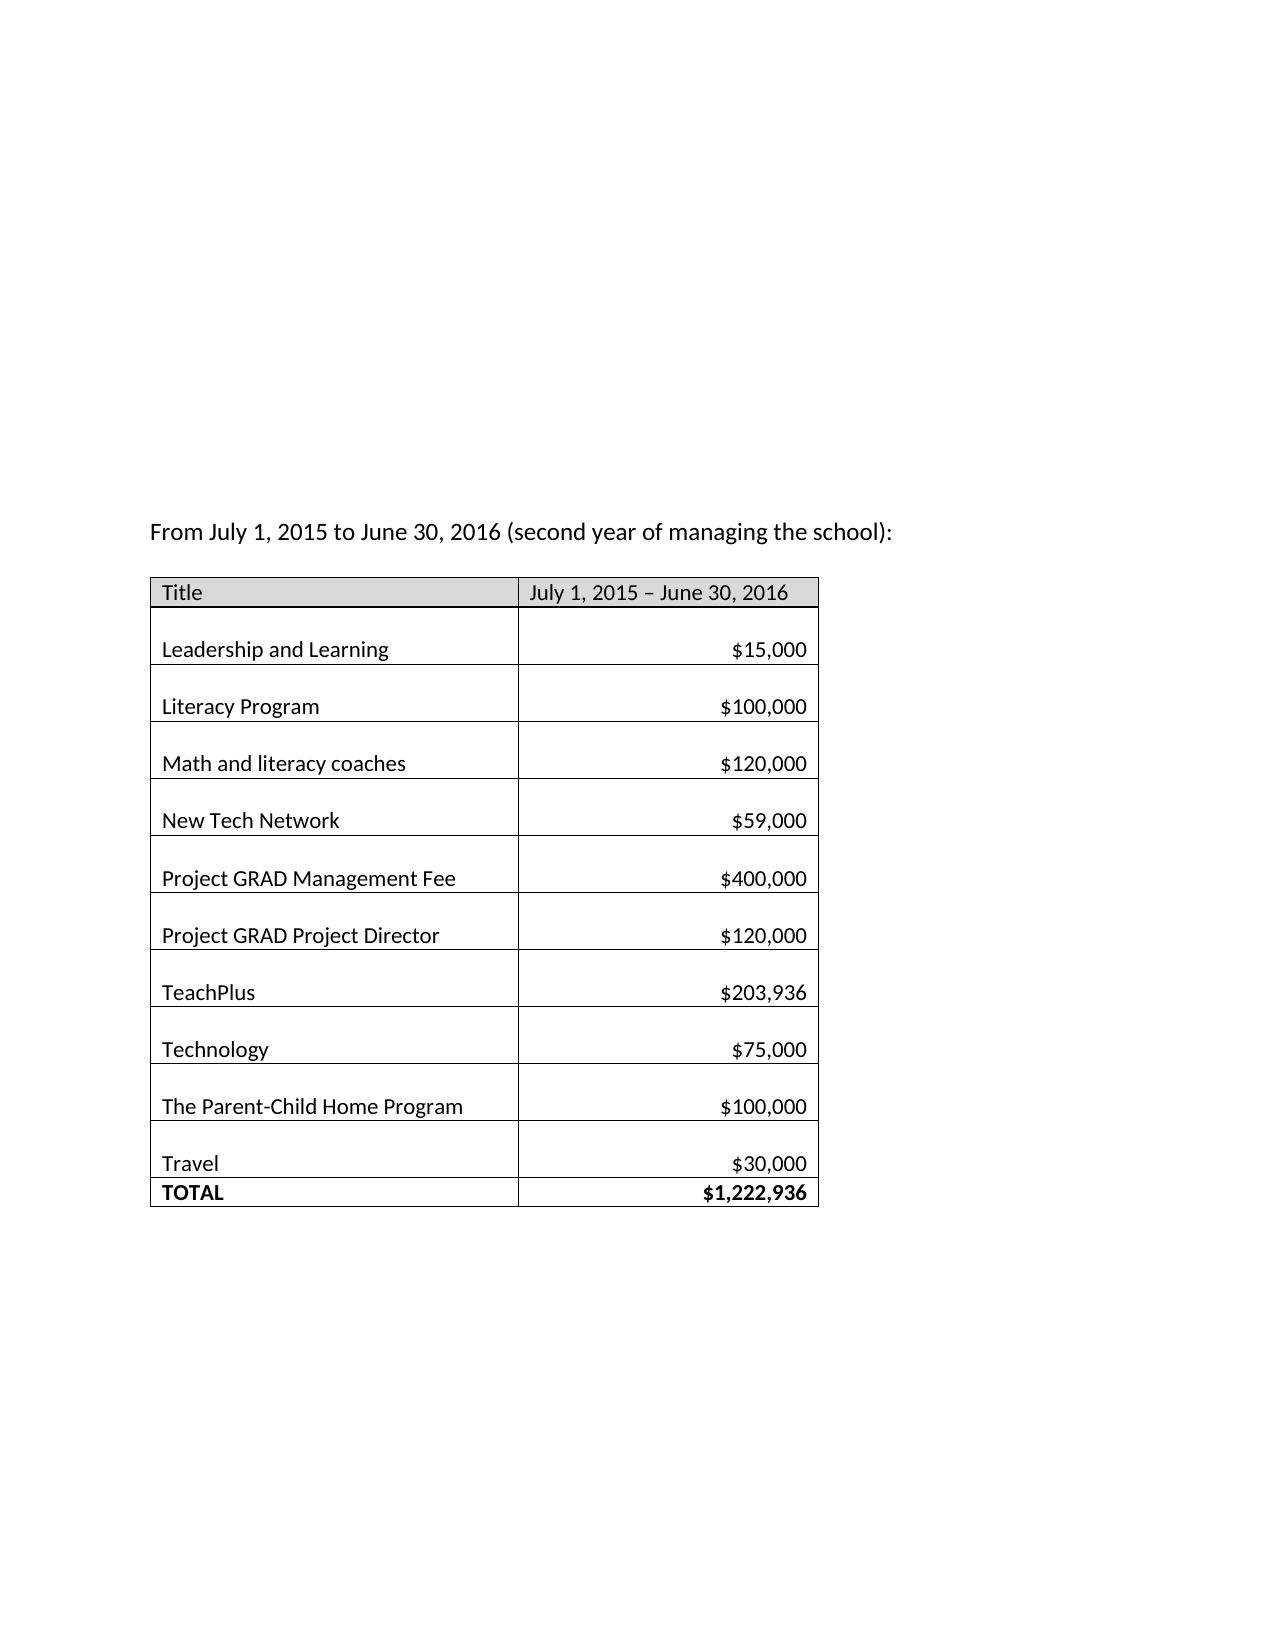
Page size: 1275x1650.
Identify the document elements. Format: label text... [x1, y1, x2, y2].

table_cell Travel [151, 1121, 518, 1177]
table_cell The Parent-Child Home Program [151, 1064, 518, 1120]
table_cell $1,222,936 [519, 1178, 818, 1206]
table_cell $100,000 [519, 665, 818, 721]
table_cell $120,000 [519, 893, 818, 949]
table_cell $30,000 [519, 1121, 818, 1177]
table_cell $203,936 [519, 950, 818, 1006]
table_cell Project GRAD Management Fee [151, 836, 518, 892]
table_cell Literacy Program [151, 665, 518, 721]
table_cell $400,000 [519, 836, 818, 892]
table_cell New Tech Network [151, 779, 518, 835]
table_header Title [151, 578, 518, 606]
table_cell $75,000 [519, 1007, 818, 1063]
table_cell Project GRAD Project Director [151, 893, 518, 949]
table_header July 1, 2015 – June 30, 2016 [519, 578, 818, 606]
table_cell Technology [151, 1007, 518, 1063]
table_cell Math and literacy coaches [151, 722, 518, 778]
table_cell $120,000 [519, 722, 818, 778]
table_cell $100,000 [519, 1064, 818, 1120]
table_cell TOTAL [151, 1178, 518, 1206]
text From July 1, 2015 to June 30, 2016 (second year of managing the school): [150, 516, 1125, 547]
table_cell Leadership and Learning [151, 608, 518, 663]
table_cell TeachPlus [151, 950, 518, 1006]
table_cell $15,000 [519, 608, 818, 663]
table_cell $59,000 [519, 779, 818, 835]
